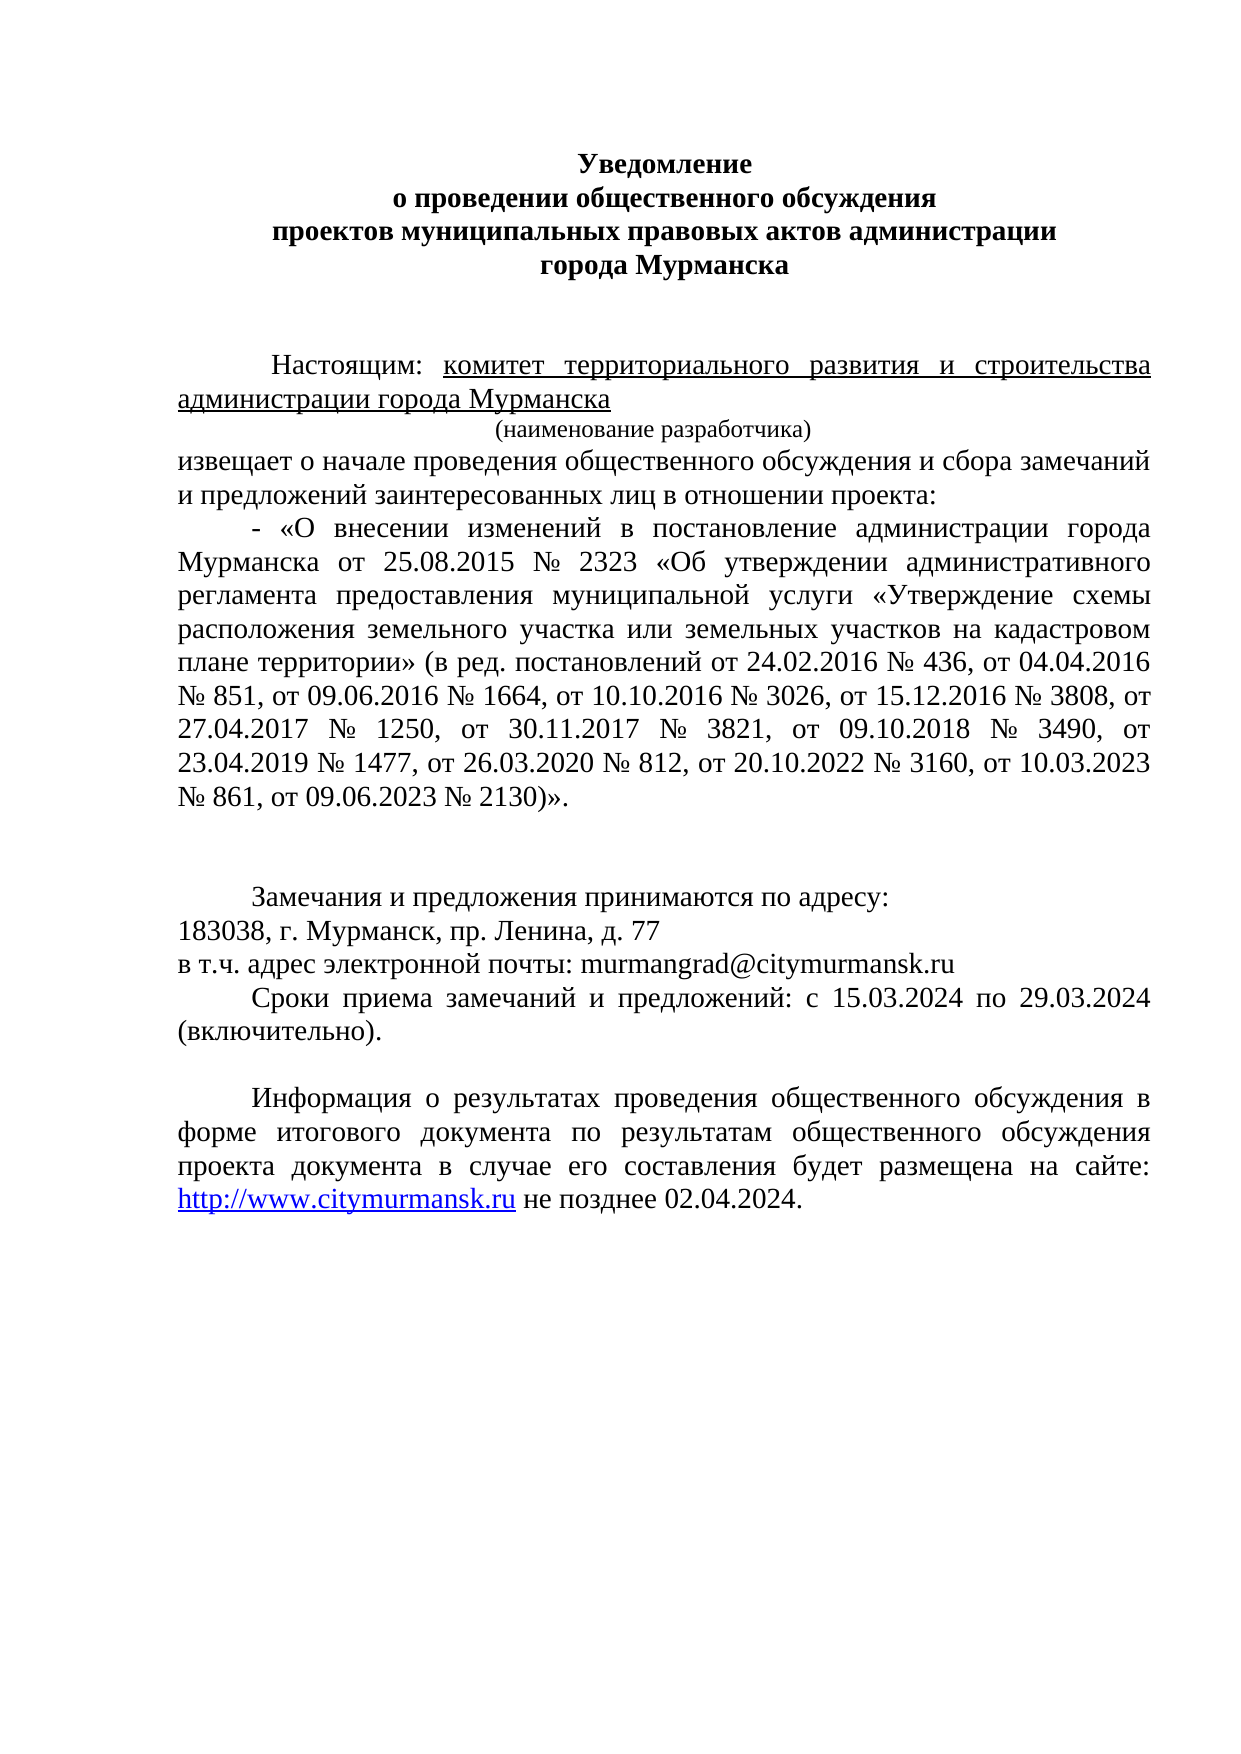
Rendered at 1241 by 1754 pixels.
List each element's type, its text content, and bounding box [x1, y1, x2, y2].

title города Мурманска [177, 247, 1152, 280]
text Настоящим: комитет территориального развития и строительства администрации города Мурманска [177, 347, 1152, 414]
text (наименование разработчика) [177, 414, 1152, 443]
title Уведомление [177, 146, 1152, 180]
text Замечания и предложения принимаются по адресу: [177, 879, 1152, 913]
text Сроки приема замечаний и предложений: с 15.03.2024 по 29.03.2024 (включительно). [177, 980, 1152, 1047]
title проектов муниципальных правовых актов администрации [177, 213, 1152, 247]
text - «О внесении изменений в постановление администрации города Мурманска от 25.08.2015 № 2323 «Об утверждении административного регламента предоставления муниципальной услуги «Утверждение схемы расположения земельного участка или земельных участков на кадастровом плане территории» (в ред. постановлений от 24.02.2016 № 436, от 04.04.2016 № 851, от 09.06.2016 № 1664, от 10.10.2016 № 3026, от 15.12.2016 № 3808, от 27.04.2017 № 1250, от 30.11.2017 № 3821, от 09.10.2018 № 3490, от 23.04.2019 № 1477, от 26.03.2020 № 812, от 20.10.2022 № 3160, от 10.03.2023 № 861, от 09.06.2023 № 2130)». [177, 510, 1152, 812]
text Информация о результатах проведения общественного обсуждения в форме итогового документа по результатам общественного обсуждения проекта документа в случае его составления будет размещена на сайте: http://www.citymurmansk.ru не позднее 02.04.2024. [177, 1081, 1152, 1215]
text извещает о начале проведения общественного обсуждения и сбора замечаний и предложений заинтересованных лиц в отношении проекта: [177, 443, 1152, 510]
text 183038, г. Мурманск, пр. Ленина, д. 77 [177, 913, 1152, 946]
text в т.ч. адрес электронной почты: murmangrad@citymurmansk.ru [177, 946, 1152, 980]
title о проведении общественного обсуждения [177, 180, 1152, 213]
